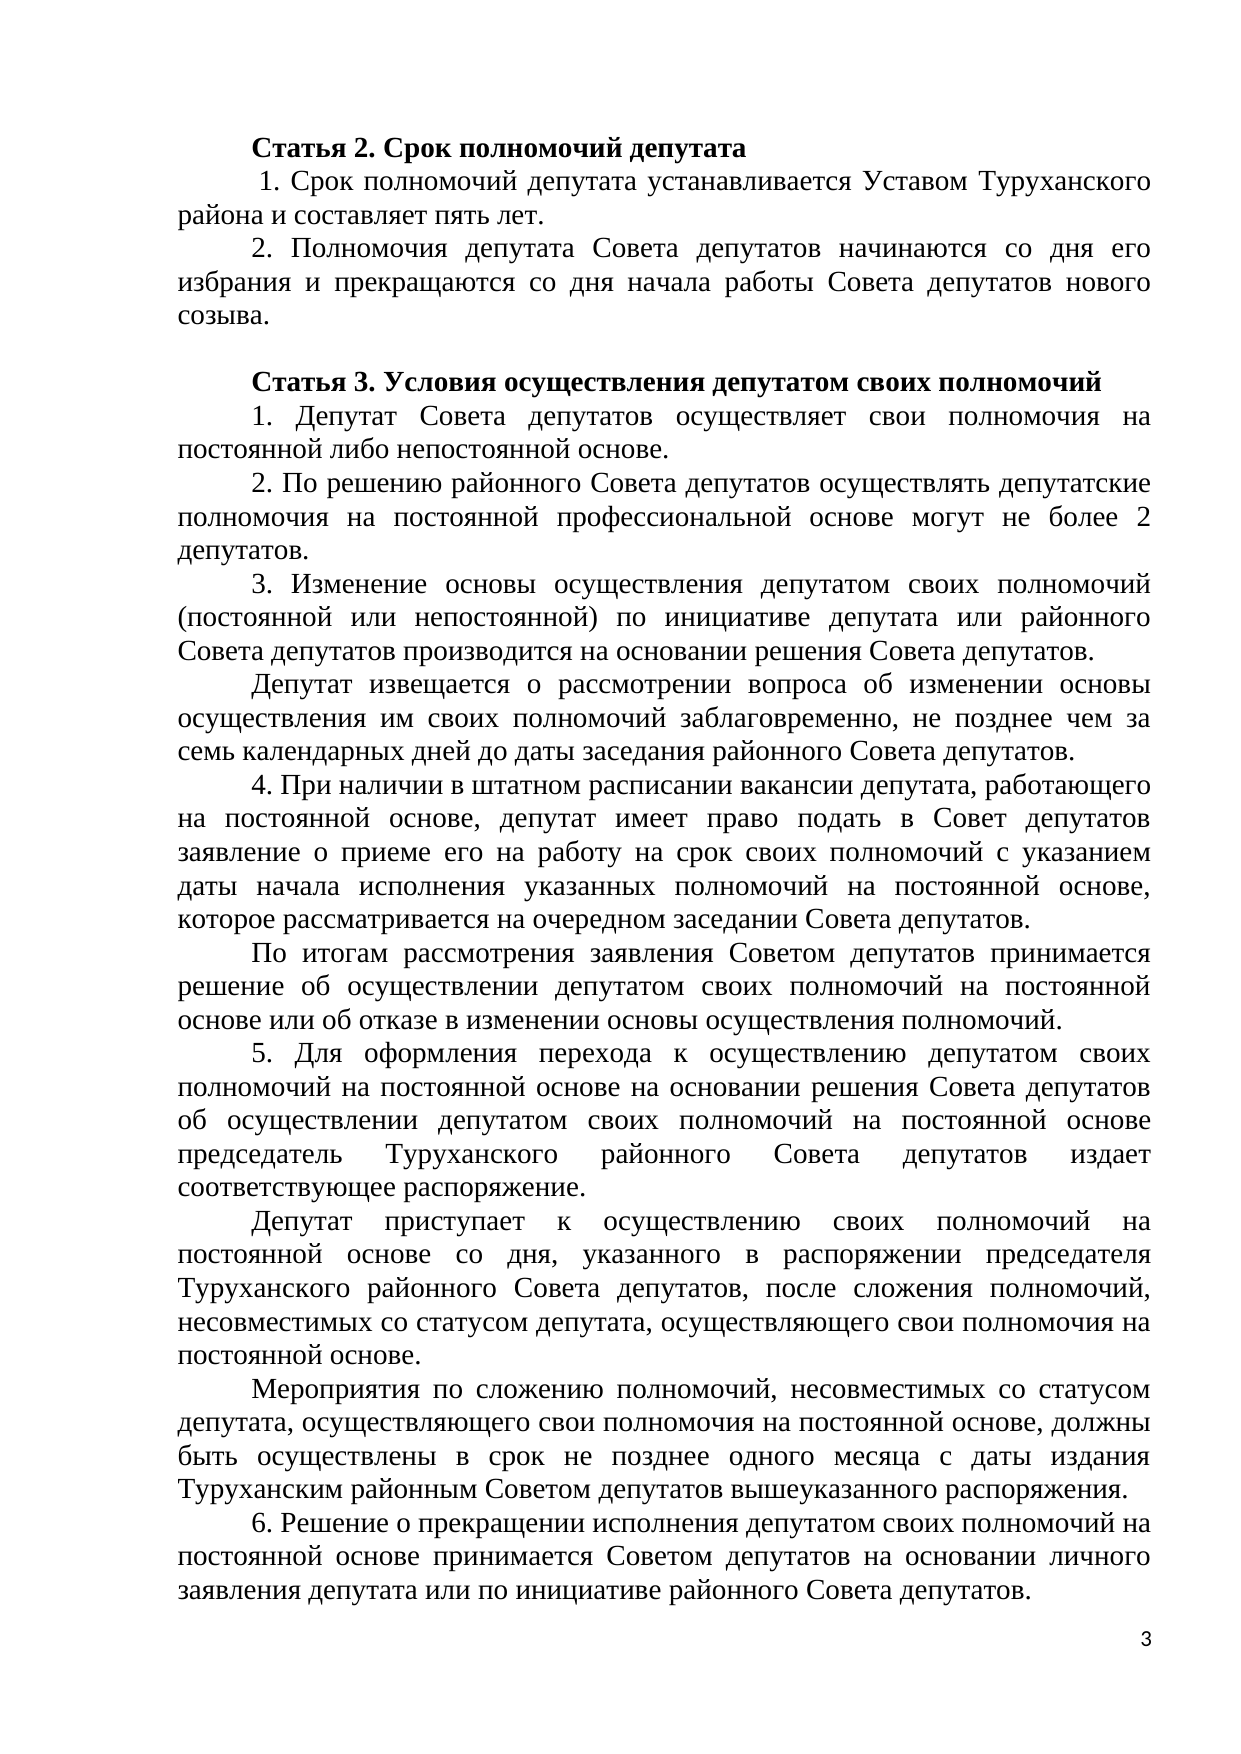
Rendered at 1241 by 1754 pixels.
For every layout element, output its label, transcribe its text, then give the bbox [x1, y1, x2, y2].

text 1. Депутат Совета депутатов осуществляет свои полномочия на постоянной либо непостоянной основе. [177, 398, 1152, 465]
text 1. Срок полномочий депутата устанавливается Уставом Туруханского района и составляет пять лет. [177, 163, 1152, 230]
text 4. При наличии в штатном расписании вакансии депутата, работающего на постоянной основе, депутат имеет право подать в Совет депутатов заявление о приеме его на работу на срок своих полномочий с указанием даты начала исполнения указанных полномочий на постоянной основе, которое рассматривается на очередном заседании Совета депутатов. [177, 767, 1152, 935]
text 2. По решению районного Совета депутатов осуществлять депутатские полномочия на постоянной профессиональной основе могут не более 2 депутатов. [177, 465, 1152, 566]
text 3. Изменение основы осуществления депутатом своих полномочий (постоянной или непостоянной) по инициативе депутата или районного Совета депутатов производится на основании решения Совета депутатов. [177, 566, 1152, 666]
text Депутат приступает к осуществлению своих полномочий на постоянной основе со дня, указанного в распоряжении председателя Туруханского районного Совета депутатов, после сложения полномочий, несовместимых со статусом депутата, осуществляющего свои полномочия на постоянной основе. [177, 1203, 1152, 1371]
text 5. Для оформления перехода к осуществлению депутатом своих полномочий на постоянной основе на основании решения Совета депутатов об осуществлении депутатом своих полномочий на постоянной основе председатель Туруханского районного Совета депутатов издает соответствующее распоряжение. [177, 1035, 1152, 1203]
text Мероприятия по сложению полномочий, несовместимых со статусом депутата, осуществляющего свои полномочия на постоянной основе, должны быть осуществлены в срок не позднее одного месяца с даты издания Туруханским районным Советом депутатов вышеуказанного распоряжения. [177, 1371, 1152, 1505]
text Депутат извещается о рассмотрении вопроса об изменении основы осуществления им своих полномочий заблаговременно, не позднее чем за семь календарных дней до даты заседания районного Совета депутатов. [177, 666, 1152, 767]
text 2. Полномочия депутата Совета депутатов начинаются со дня его избрания и прекращаются со дня начала работы Совета депутатов нового созыва. [177, 230, 1152, 331]
text 6. Решение о прекращении исполнения депутатом своих полномочий на постоянной основе принимается Советом депутатов на основании личного заявления депутата или по инициативе районного Совета депутатов. [177, 1505, 1152, 1606]
text Статья 3. Условия осуществления депутатом своих полномочий [177, 364, 1152, 398]
text По итогам рассмотрения заявления Советом депутатов принимается решение об осуществлении депутатом своих полномочий на постоянной основе или об отказе в изменении основы осуществления полномочий. [177, 935, 1152, 1035]
text Статья 2. Срок полномочий депутата [177, 130, 1152, 163]
